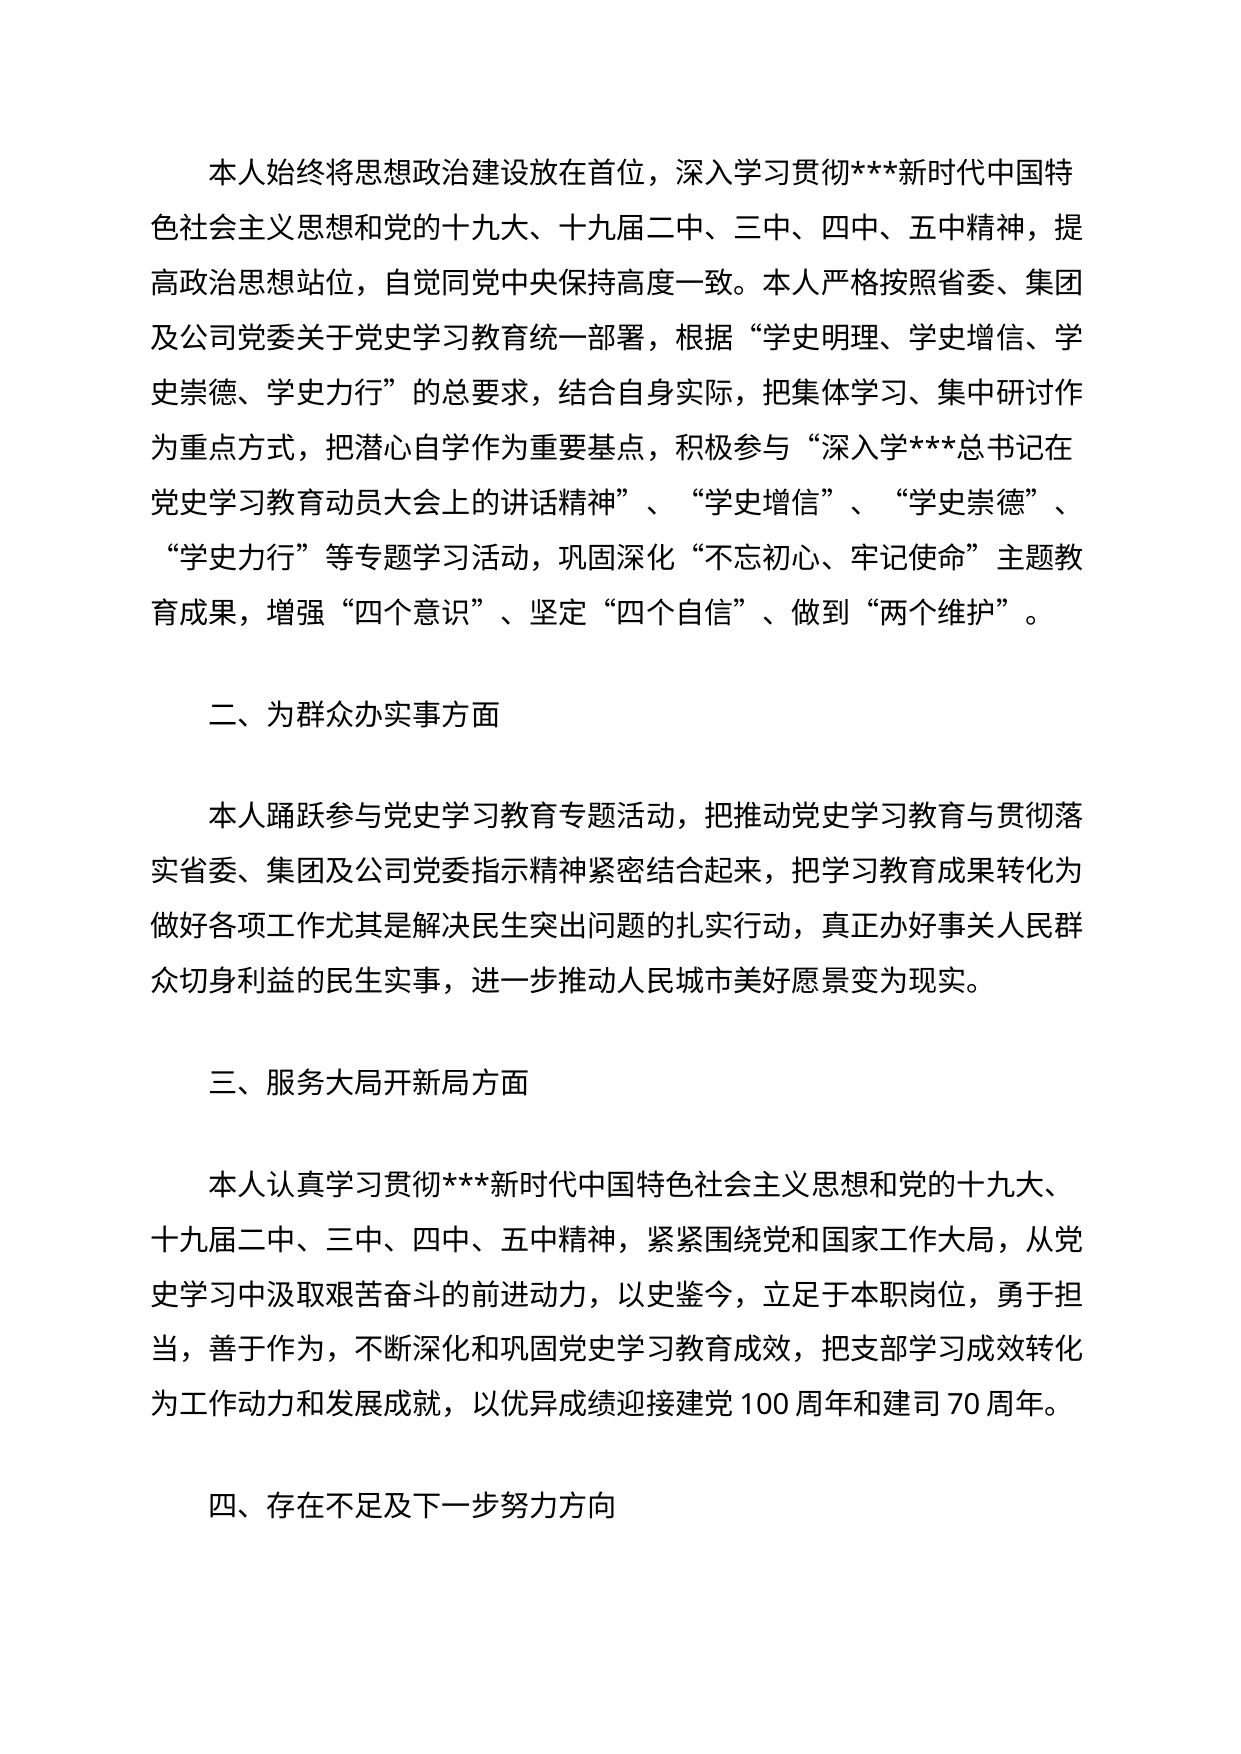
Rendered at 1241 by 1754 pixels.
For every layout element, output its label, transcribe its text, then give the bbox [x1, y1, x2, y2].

text 二、为群众办实事方面 [150, 691, 1090, 733]
text 三、服务大局开新局方面 [150, 1059, 1090, 1102]
text 四、存在不足及下一步努力方向 [150, 1483, 1090, 1525]
text 本人踊跃参与党史学习教育专题活动，把推动党史学习教育与贯彻落实省委、集团及公司党委指示精神紧密结合起来，把学习教育成果转化为做好各项工作尤其是解决民生突出问题的扎实行动，真正办好事关人民群众切身利益的民生实事，进一步推动人民城市美好愿景变为现实。 [150, 793, 1090, 1000]
text 本人认真学习贯彻***新时代中国特色社会主义思想和党的十九大、十九届二中、三中、四中、五中精神，紧紧围绕党和国家工作大局，从党史学习中汲取艰苦奋斗的前进动力，以史鉴今，立足于本职岗位，勇于担当，善于作为，不断深化和巩固党史学习教育成效，把支部学习成效转化为工作动力和发展成就，以优异成绩迎接建党100周年和建司70周年。 [150, 1161, 1090, 1423]
text 本人始终将思想政治建设放在首位，深入学习贯彻***新时代中国特色社会主义思想和党的十九大、十九届二中、三中、四中、五中精神，提高政治思想站位，自觉同党中央保持高度一致。本人严格按照省委、集团及公司党委关于党史学习教育统一部署，根据“学史明理、学史增信、学史崇德、学史力行”的总要求，结合自身实际，把集体学习、集中研讨作为重点方式，把潜心自学作为重要基点，积极参与“深入学***总书记在党史学习教育动员大会上的讲话精神”、“学史增信”、“学史崇德”、“学史力行”等专题学习活动，巩固深化“不忘初心、牢记使命”主题教育成果，増强“四个意识”、坚定“四个自信”、做到“两个维护”。 [150, 150, 1090, 632]
